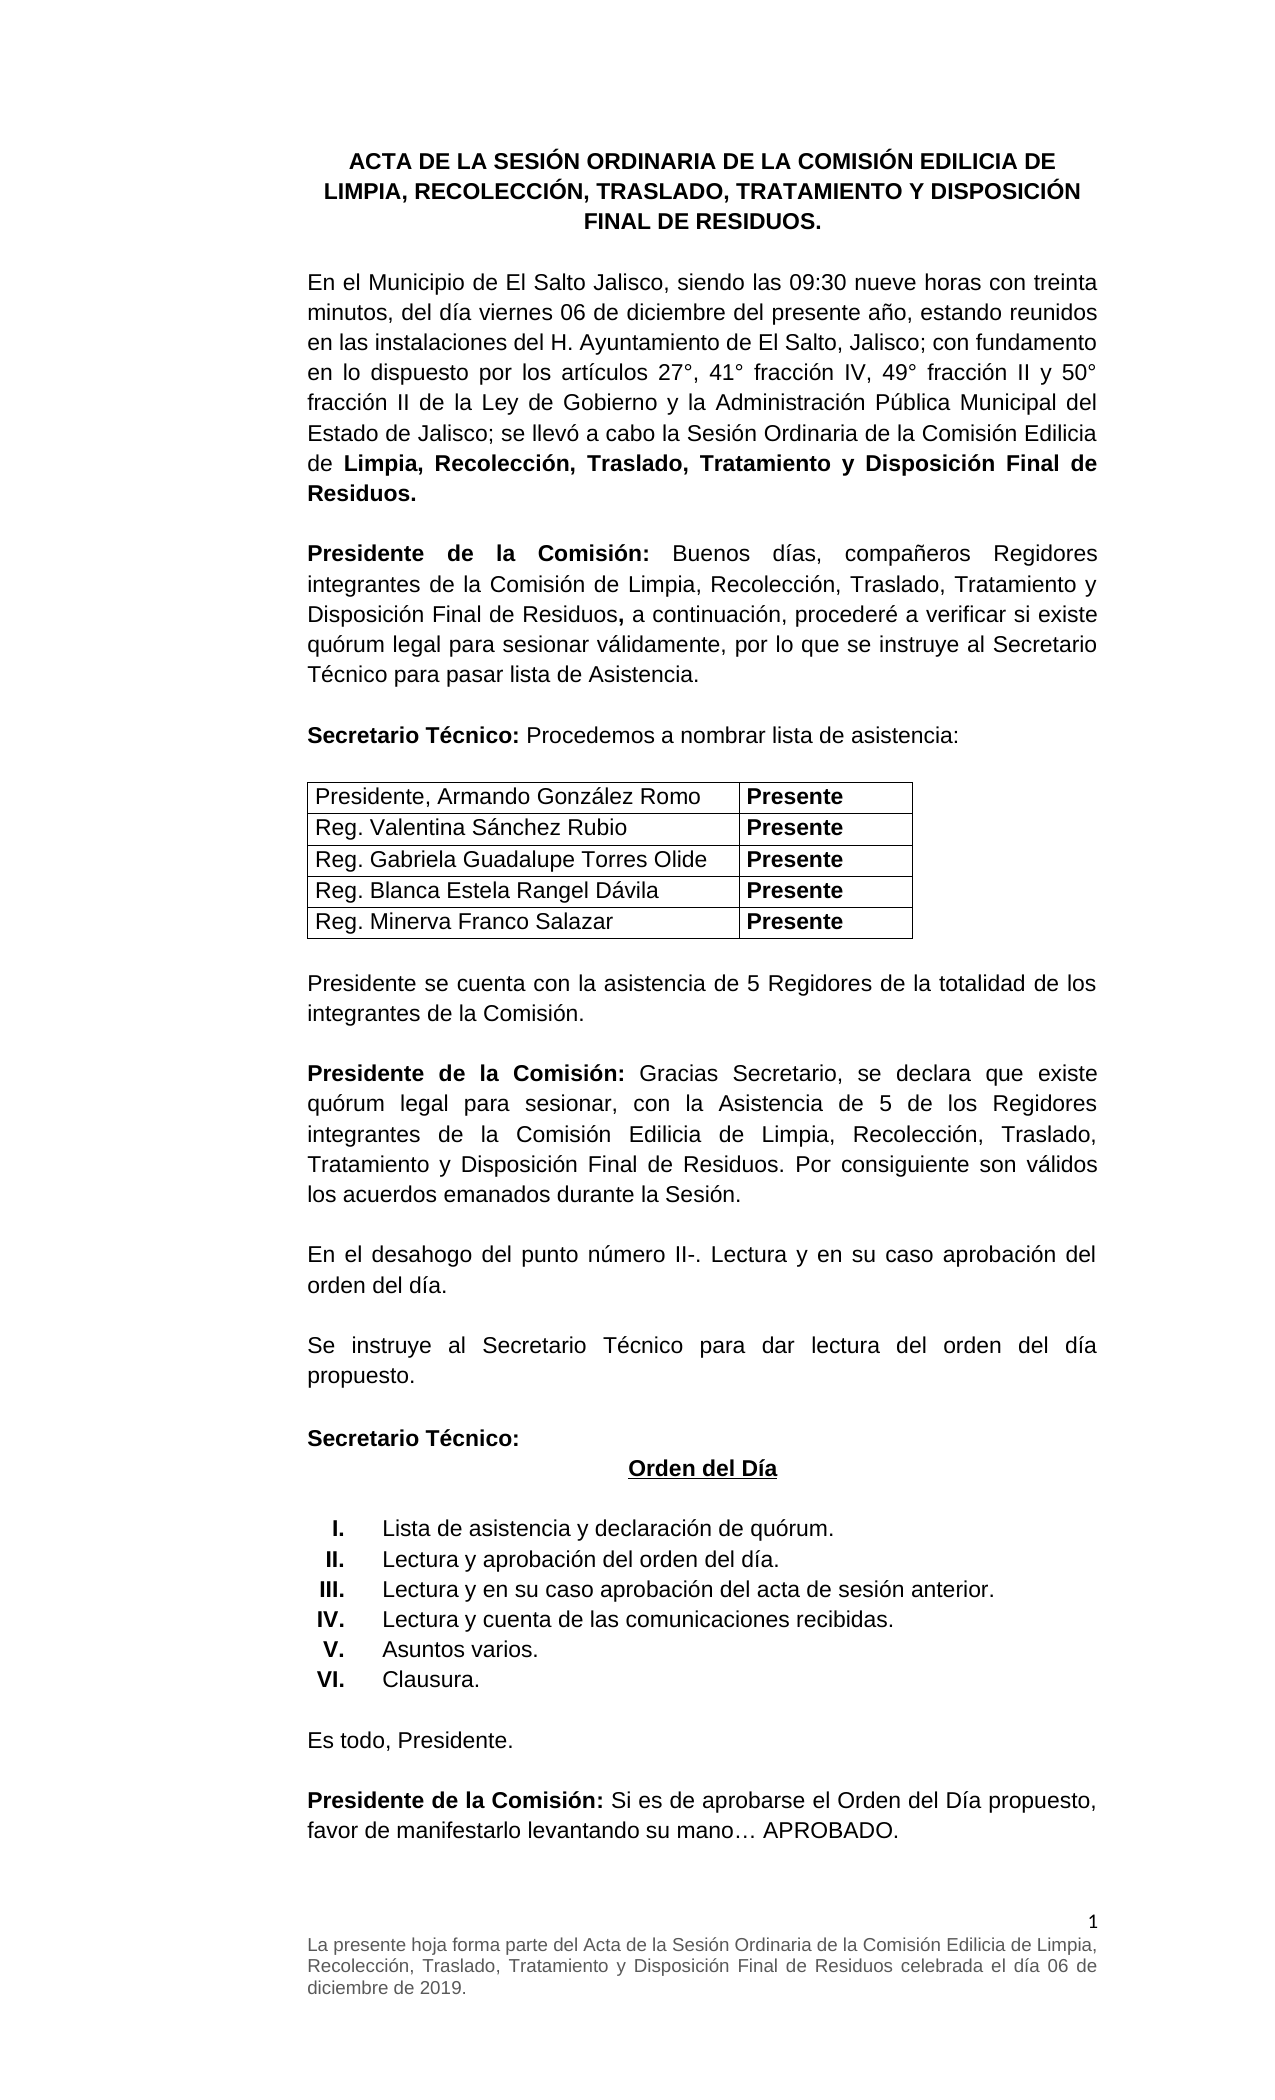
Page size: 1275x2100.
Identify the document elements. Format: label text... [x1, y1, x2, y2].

table_cell Reg. Valentina Sánchez Rubio [308, 814, 739, 844]
table_cell Reg. Blanca Estela Rangel Dávila [308, 877, 739, 907]
text Es todo, Presidente. [307, 1727, 1098, 1753]
text Presidente se cuenta con la asistencia de 5 Regidores de la totalidad de los integrantes de la Comisión. [307, 969, 1098, 1026]
table_cell Presente [740, 814, 912, 844]
table_header Presente [740, 783, 912, 813]
text Secretario Técnico: Procedemos a nombrar lista de asistencia: [307, 722, 1098, 748]
table_header Presidente, Armando González Romo [308, 783, 739, 813]
text Presidente de la Comisión: Si es de aprobarse el Orden del Día propuesto, favor de manifestarlo levantando su mano… APROBADO. [307, 1787, 1098, 1844]
text Secretario Técnico: [307, 1425, 1098, 1451]
text Se instruye al Secretario Técnico para dar lectura del orden del día propuesto. [307, 1332, 1098, 1389]
list Lectura y aprobación del orden del día. [344, 1546, 1098, 1572]
list Asuntos varios. [344, 1636, 1098, 1662]
table_cell Presente [740, 877, 912, 907]
text En el Municipio de El Salto Jalisco, siendo las 09:30 nueve horas con treinta minutos, del día viernes 06 de diciembre del presente año, estando reunidos en las instalaciones del H. Ayuntamiento de El Salto, Jalisco; con fundamento en lo dispuesto por los artículos 27°, 41° fracción IV, 49° fracción II y 50° fracción II de la Ley de Gobierno y la Administración Pública Municipal del Estado de Jalisco; se llevó a cabo la Sesión Ordinaria de la Comisión Edilicia de Limpia, Recolección, Traslado, Tratamiento y Disposición Final de Residuos. [307, 268, 1098, 506]
list Lectura y cuenta de las comunicaciones recibidas. [344, 1606, 1098, 1632]
list Lista de asistencia y declaración de quórum. [344, 1515, 1098, 1542]
text Orden del Día [307, 1455, 1098, 1481]
table_cell Reg. Minerva Franco Salazar [308, 908, 739, 938]
list Clausura. [344, 1666, 1098, 1693]
text Presidente de la Comisión: Buenos días, compañeros Regidores integrantes de la Comisión de Limpia, Recolección, Traslado, Tratamiento y Disposición Final de Residuos, a continuación, procederé a verificar si existe quórum legal para sesionar válidamente, por lo que se instruye al Secretario Técnico para pasar lista de Asistencia. [307, 540, 1098, 688]
text En el desahogo del punto número II-. Lectura y en su caso aprobación del orden del día. [307, 1241, 1098, 1298]
list Lectura y en su caso aprobación del acta de sesión anterior. [344, 1576, 1098, 1602]
table_cell Reg. Gabriela Guadalupe Torres Olide [308, 846, 739, 876]
text Presidente de la Comisión: Gracias Secretario, se declara que existe quórum legal para sesionar, con la Asistencia de 5 de los Regidores integrantes de la Comisión Edilicia de Limpia, Recolección, Traslado, Tratamiento y Disposición Final de Residuos. Por consiguiente son válidos los acuerdos emanados durante la Sesión. [307, 1060, 1098, 1207]
table_cell Presente [740, 846, 912, 876]
table_cell Presente [740, 908, 912, 938]
text ACTA DE LA SESIÓN ORDINARIA DE LA COMISIÓN EDILICIA DE LIMPIA, RECOLECCIÓN, TRASLADO, TRATAMIENTO Y DISPOSICIÓN FINAL DE RESIDUOS. [307, 148, 1098, 234]
